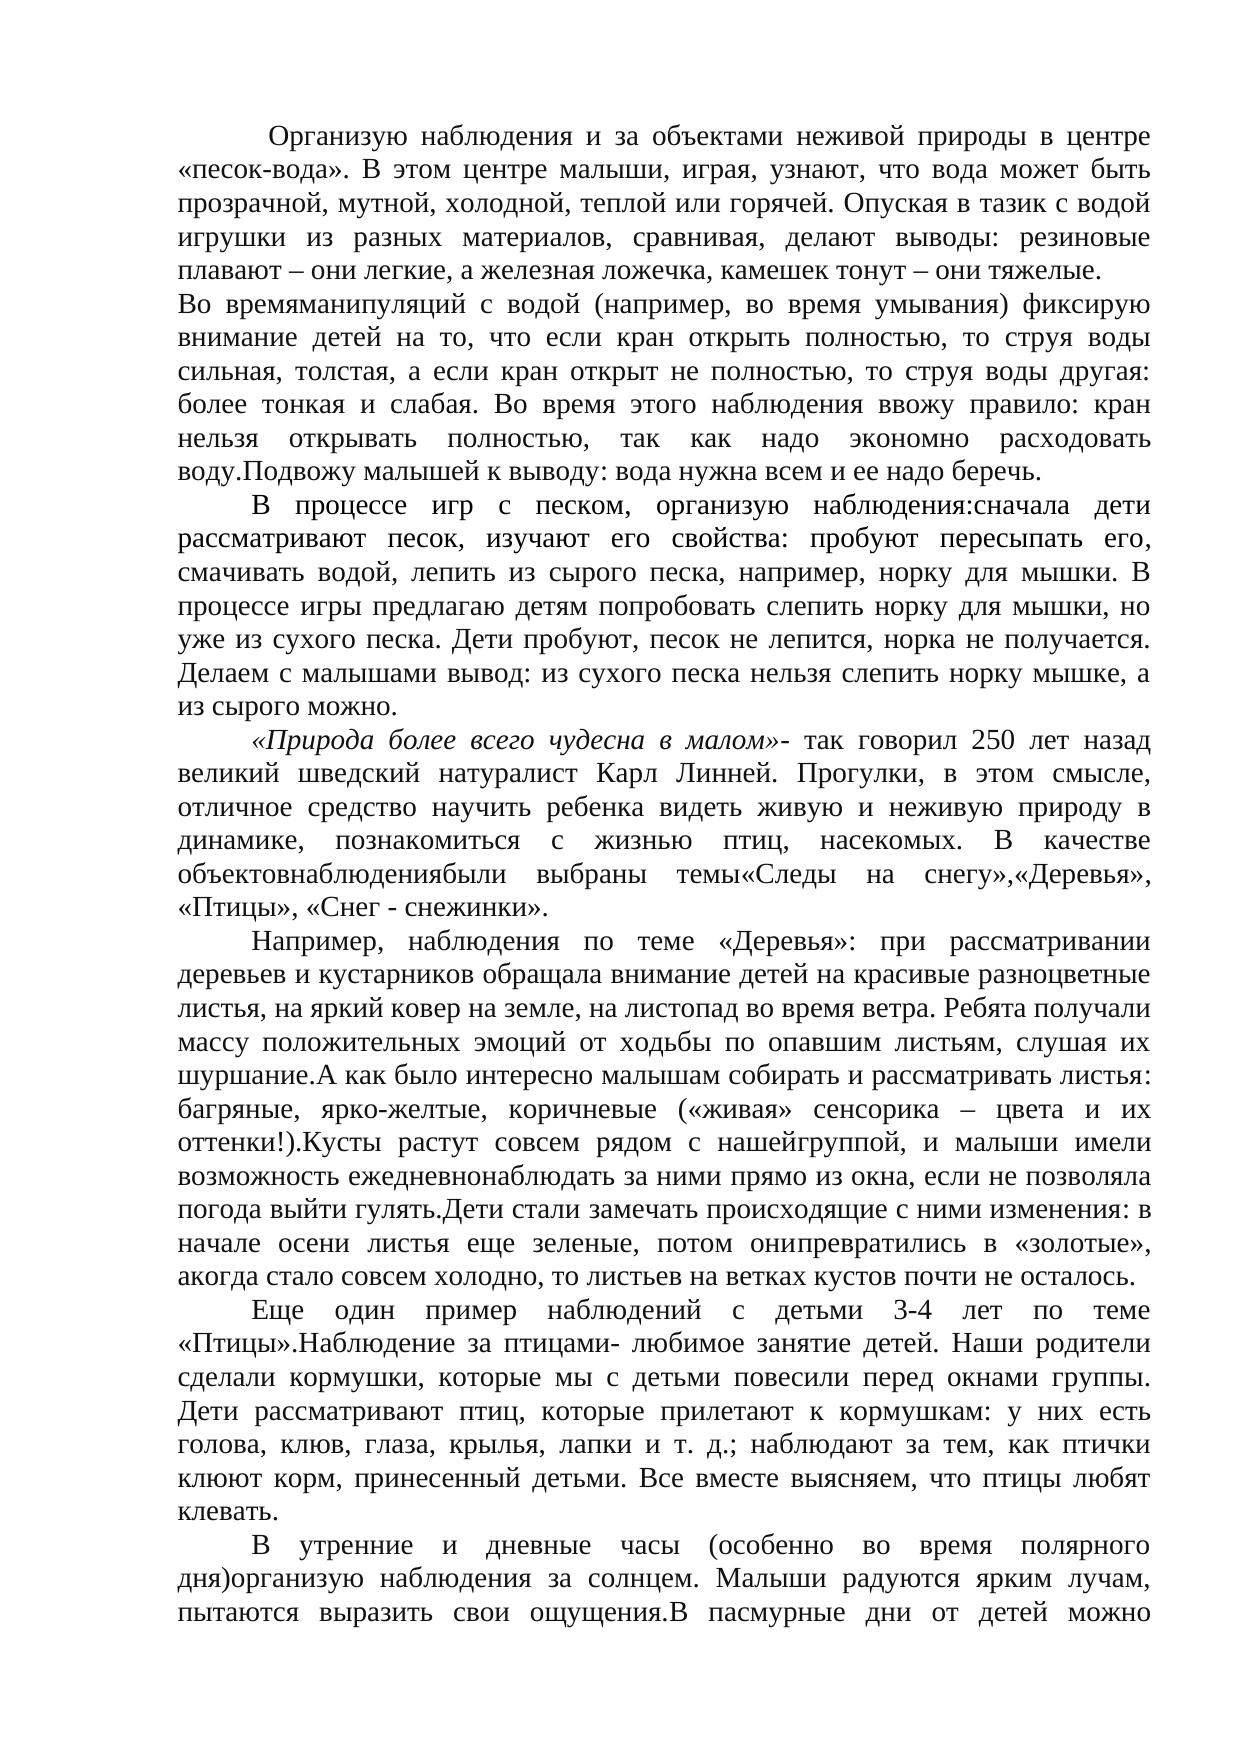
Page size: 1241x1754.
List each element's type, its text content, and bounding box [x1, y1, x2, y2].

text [177, 1527, 1152, 1627]
text Организую наблюдения и за объектами неживой природы в центре «песок-вода». В этом центре малыши, играя, узнают, что вода может быть прозрачной, мутной, холодной, теплой или горячей. Опуская в тазик с водой игрушки из разных материалов, сравнивая, делают выводы: резиновые плавают – они легкие, а железная ложечка, камешек тонут – они тяжелые. [177, 118, 1152, 286]
text Во времяманипуляций с водой (например, во время умывания) фиксирую внимание детей на то, что если кран открыть полностью, то струя воды сильная, толстая, а если кран открыт не полностью, то струя воды другая: более тонкая и слабая. Во время этого наблюдения ввожу правило: кран нельзя открывать полностью, так как надо экономно расходовать воду.Подвожу малышей к выводу: вода нужна всем и ее надо беречь. [177, 286, 1152, 487]
text «Природа более всего чудесна в малом»- так говорил 250 лет назад великий шведский натуралист Карл Линней. Прогулки, в этом смысле, отличное средство научить ребенка видеть живую и неживую природу в динамике, познакомиться с жизнью птиц, насекомых. В качестве объектовнаблюдениябыли выбраны темы«Следы на снегу»,«Деревья», «Птицы», «Снег - снежинки». [177, 722, 1152, 923]
text Еще один пример наблюдений с детьми 3-4 лет по теме «Птицы».Наблюдение за птицами- любимое занятие детей. Наши родители сделали кормушки, которые мы с детьми повесили перед окнами группы. Дети рассматривают птиц, которые прилетают к кормушкам: у них есть голова, клюв, глаза, крылья, лапки и т. д.; наблюдают за тем, как птички клюют корм, принесенный детьми. Все вместе выясняем, что птицы любят клевать. [177, 1292, 1152, 1527]
text Например, наблюдения по теме «Деревья»: при рассматривании деревьев и кустарников обращала внимание детей на красивые разноцветные листья, на яркий ковер на земле, на листопад во время ветра. Ребята получали массу положительных эмоций от ходьбы по опавшим листьям, слушая их шуршание.А как было интересно малышам собирать и рассматривать листья: багряные, ярко-желтые, коричневые («живая» сенсорика – цвета и их оттенки!).Кусты растут совсем рядом с нашейгруппой, и малыши имели возможность ежедневнонаблюдать за ними прямо из окна, если не позволяла погода выйти гулять.Дети стали замечать происходящие с ними изменения: в начале осени листья еще зеленые, потом онипревратились в «золотые», акогда стало совсем холодно, то листьев на ветках кустов почти не осталось. [177, 923, 1152, 1292]
text В процессе игр с песком, организую наблюдения:сначала дети рассматривают песок, изучают его свойства: пробуют пересыпать его, смачивать водой, лепить из сырого песка, например, норку для мышки. В процессе игры предлагаю детям попробовать слепить норку для мышки, но уже из сухого песка. Дети пробуют, песок не лепится, норка не получается. Делаем с малышами вывод: из сухого песка нельзя слепить норку мышке, а из сырого можно. [177, 487, 1152, 722]
